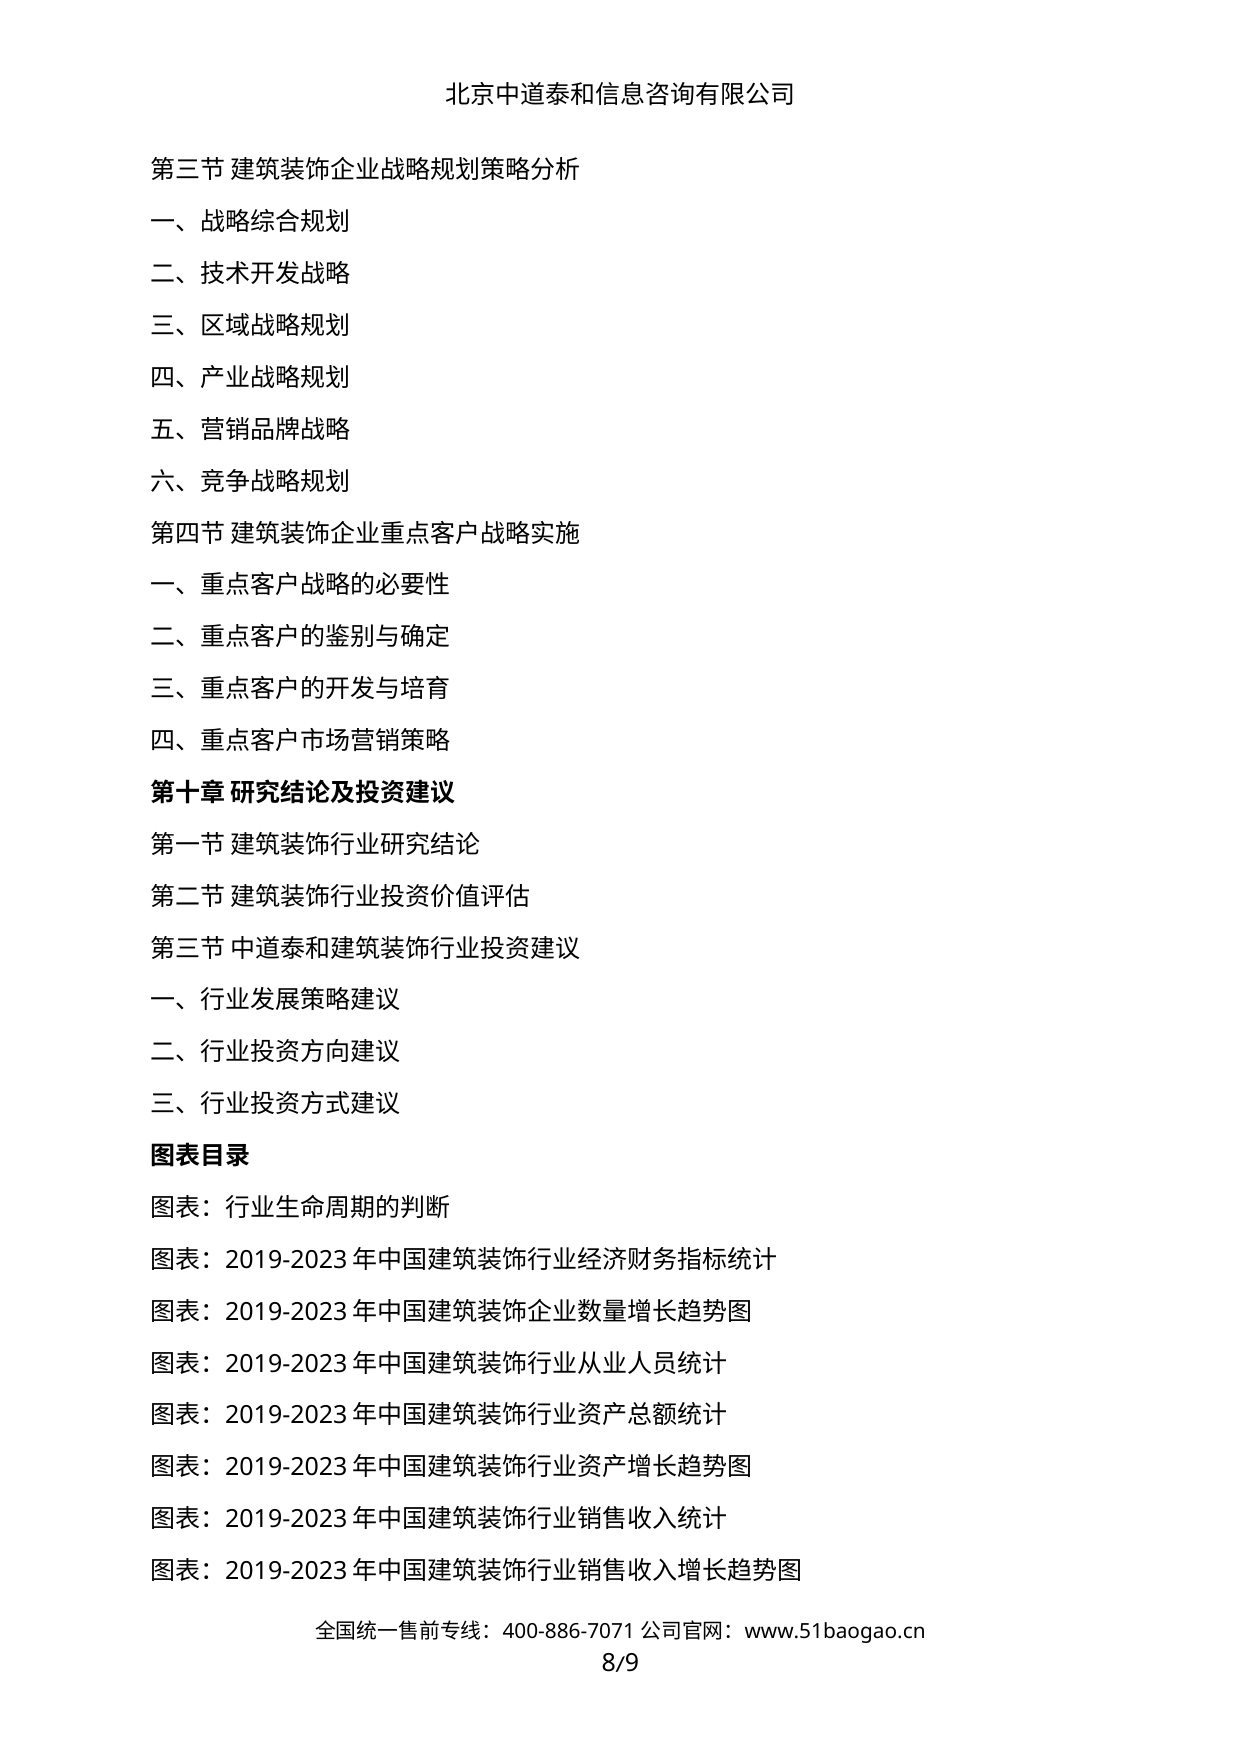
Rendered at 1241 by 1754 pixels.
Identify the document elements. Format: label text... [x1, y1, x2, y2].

text 二、技术开发战略 [150, 254, 1090, 290]
text 四、重点客户市场营销策略 [150, 721, 1090, 757]
text 图表：2019-2023年中国建筑装饰行业销售收入增长趋势图 [150, 1551, 1090, 1587]
text 二、重点客户的鉴别与确定 [150, 617, 1090, 653]
text 图表：2019-2023年中国建筑装饰行业销售收入统计 [150, 1499, 1090, 1535]
text 一、战略综合规划 [150, 202, 1090, 238]
text 三、重点客户的开发与培育 [150, 669, 1090, 705]
text 第二节 建筑装饰行业投资价值评估 [150, 876, 1090, 912]
text 一、行业发展策略建议 [150, 980, 1090, 1016]
text 五、营销品牌战略 [150, 409, 1090, 446]
text 图表：2019-2023年中国建筑装饰企业数量增长趋势图 [150, 1291, 1090, 1327]
text 第四节 建筑装饰企业重点客户战略实施 [150, 513, 1090, 549]
text 四、产业战略规划 [150, 357, 1090, 394]
text 第三节 中道泰和建筑装饰行业投资建议 [150, 928, 1090, 964]
text 一、重点客户战略的必要性 [150, 565, 1090, 601]
text 三、区域战略规划 [150, 306, 1090, 342]
text 第三节 建筑装饰企业战略规划策略分析 [150, 150, 1090, 186]
text 第一节 建筑装饰行业研究结论 [150, 824, 1090, 861]
text 三、行业投资方式建议 [150, 1084, 1090, 1120]
text 图表目录 [150, 1136, 1090, 1172]
text 第十章 研究结论及投资建议 [150, 772, 1090, 809]
text 图表：2019-2023年中国建筑装饰行业资产增长趋势图 [150, 1447, 1090, 1483]
text 图表：2019-2023年中国建筑装饰行业经济财务指标统计 [150, 1239, 1090, 1276]
text 图表：2019-2023年中国建筑装饰行业从业人员统计 [150, 1343, 1090, 1379]
text 图表：2019-2023年中国建筑装饰行业资产总额统计 [150, 1395, 1090, 1431]
text 六、竞争战略规划 [150, 461, 1090, 497]
text 二、行业投资方向建议 [150, 1032, 1090, 1068]
text 图表：行业生命周期的判断 [150, 1187, 1090, 1224]
